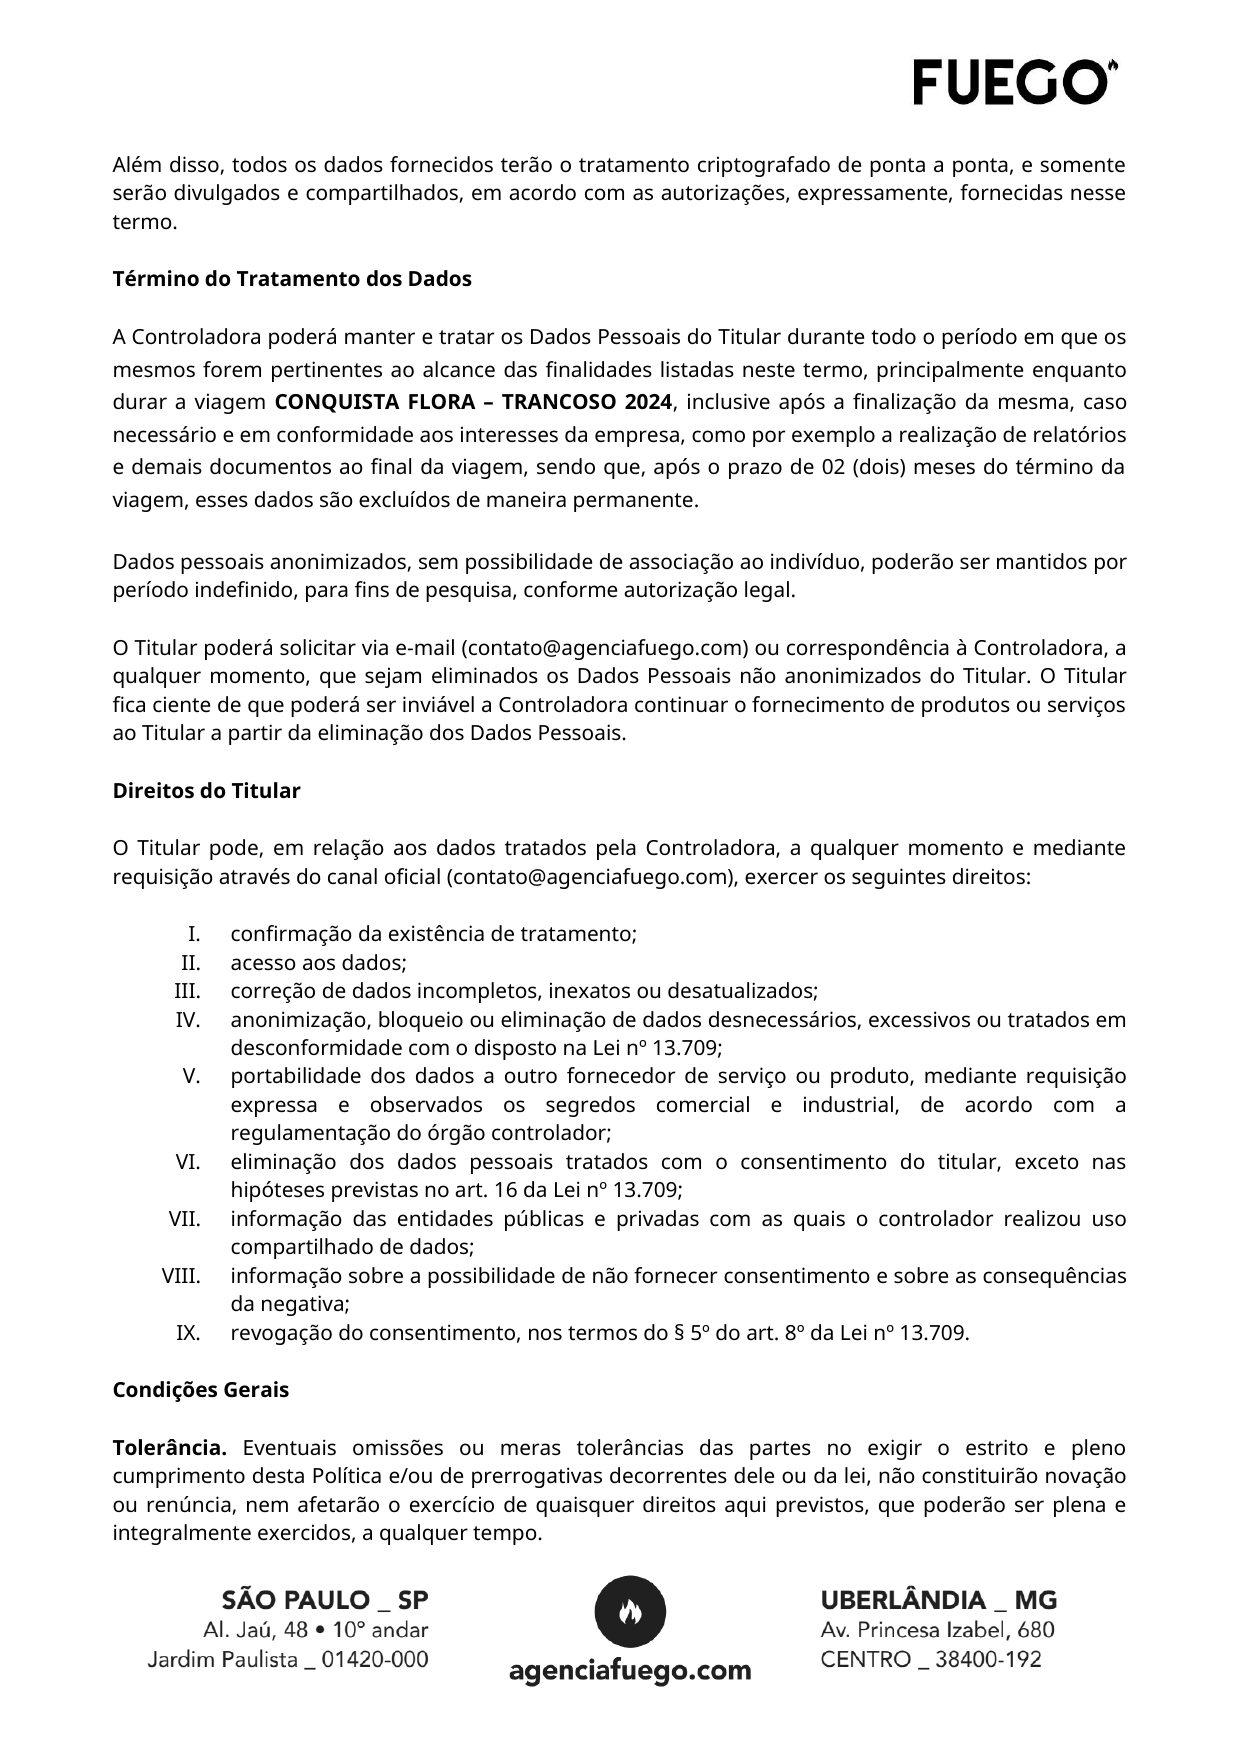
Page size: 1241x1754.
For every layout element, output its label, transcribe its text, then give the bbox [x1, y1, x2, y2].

text A Controladora poderá manter e tratar os Dados Pessoais do Titular durante todo o período em que os mesmos forem pertinentes ao alcance das finalidades listadas neste termo, principalmente enquanto durar a viagem CONQUISTA FLORA – TRANCOSO 2024, inclusive após a finalização da mesma, caso necessário e em conformidade aos interesses da empresa, como por exemplo a realização de relatórios e demais documentos ao final da viagem, sendo que, após o prazo de 02 (dois) meses do término da viagem, esses dados são excluídos de maneira permanente. [112, 322, 1128, 513]
text O Titular poderá solicitar via e-mail (contato@agenciafuego.com) ou correspondência à Controladora, a qualquer momento, que sejam eliminados os Dados Pessoais não anonimizados do Titular. O Titular fica ciente de que poderá ser inviável a Controladora continuar o fornecimento de produtos ou serviços ao Titular a partir da eliminação dos Dados Pessoais. [112, 633, 1128, 747]
text Além disso, todos os dados fornecidos terão o tratamento criptografado de ponta a ponta, e somente serão divulgados e compartilhados, em acordo com as autorizações, expressamente, fornecidas nesse termo. [112, 150, 1128, 235]
text Término do Tratamento dos Dados [112, 264, 1128, 293]
picture [112, 1572, 1128, 1695]
text Dados pessoais anonimizados, sem possibilidade de associação ao indivíduo, poderão ser mantidos por período indefinido, para fins de pesquisa, conforme autorização legal. [112, 547, 1128, 604]
list anonimização, bloqueio ou eliminação de dados desnecessários, excessivos ou tratados em desconformidade com o disposto na Lei nº 13.709; [201, 1005, 1128, 1062]
list confirmação da existência de tratamento; [201, 919, 1128, 948]
list revogação do consentimento, nos termos do § 5º do art. 8º da Lei nº 13.709. [201, 1318, 1128, 1346]
list informação sobre a possibilidade de não fornecer consentimento e sobre as consequências da negativa; [201, 1261, 1128, 1318]
list informação das entidades públicas e privadas com as quais o controlador realizou uso compartilhado de dados; [201, 1204, 1128, 1261]
list correção de dados incompletos, inexatos ou desatualizados; [201, 976, 1128, 1005]
list portabilidade dos dados a outro fornecedor de serviço ou produto, mediante requisição expressa e observados os segredos comercial e industrial, de acordo com a regulamentação do órgão controlador; [201, 1062, 1128, 1147]
list acesso aos dados; [201, 948, 1128, 976]
text Direitos do Titular [112, 776, 1128, 804]
text Condições Gerais [112, 1375, 1128, 1404]
text O Titular pode, em relação aos dados tratados pela Controladora, a qualquer momento e mediante requisição através do canal oficial (contato@agenciafuego.com), exercer os seguintes direitos: [112, 833, 1128, 890]
text Tolerância. Eventuais omissões ou meras tolerâncias das partes no exigir o estrito e pleno cumprimento desta Política e/ou de prerrogativas decorrentes dele ou da lei, não constituirão novação ou renúncia, nem afetarão o exercício de quaisquer direitos aqui previstos, que poderão ser plena e integralmente exercidos, a qualquer tempo. [112, 1433, 1128, 1547]
picture [904, 40, 1122, 119]
list eliminação dos dados pessoais tratados com o consentimento do titular, exceto nas hipóteses previstas no art. 16 da Lei nº 13.709; [201, 1147, 1128, 1204]
